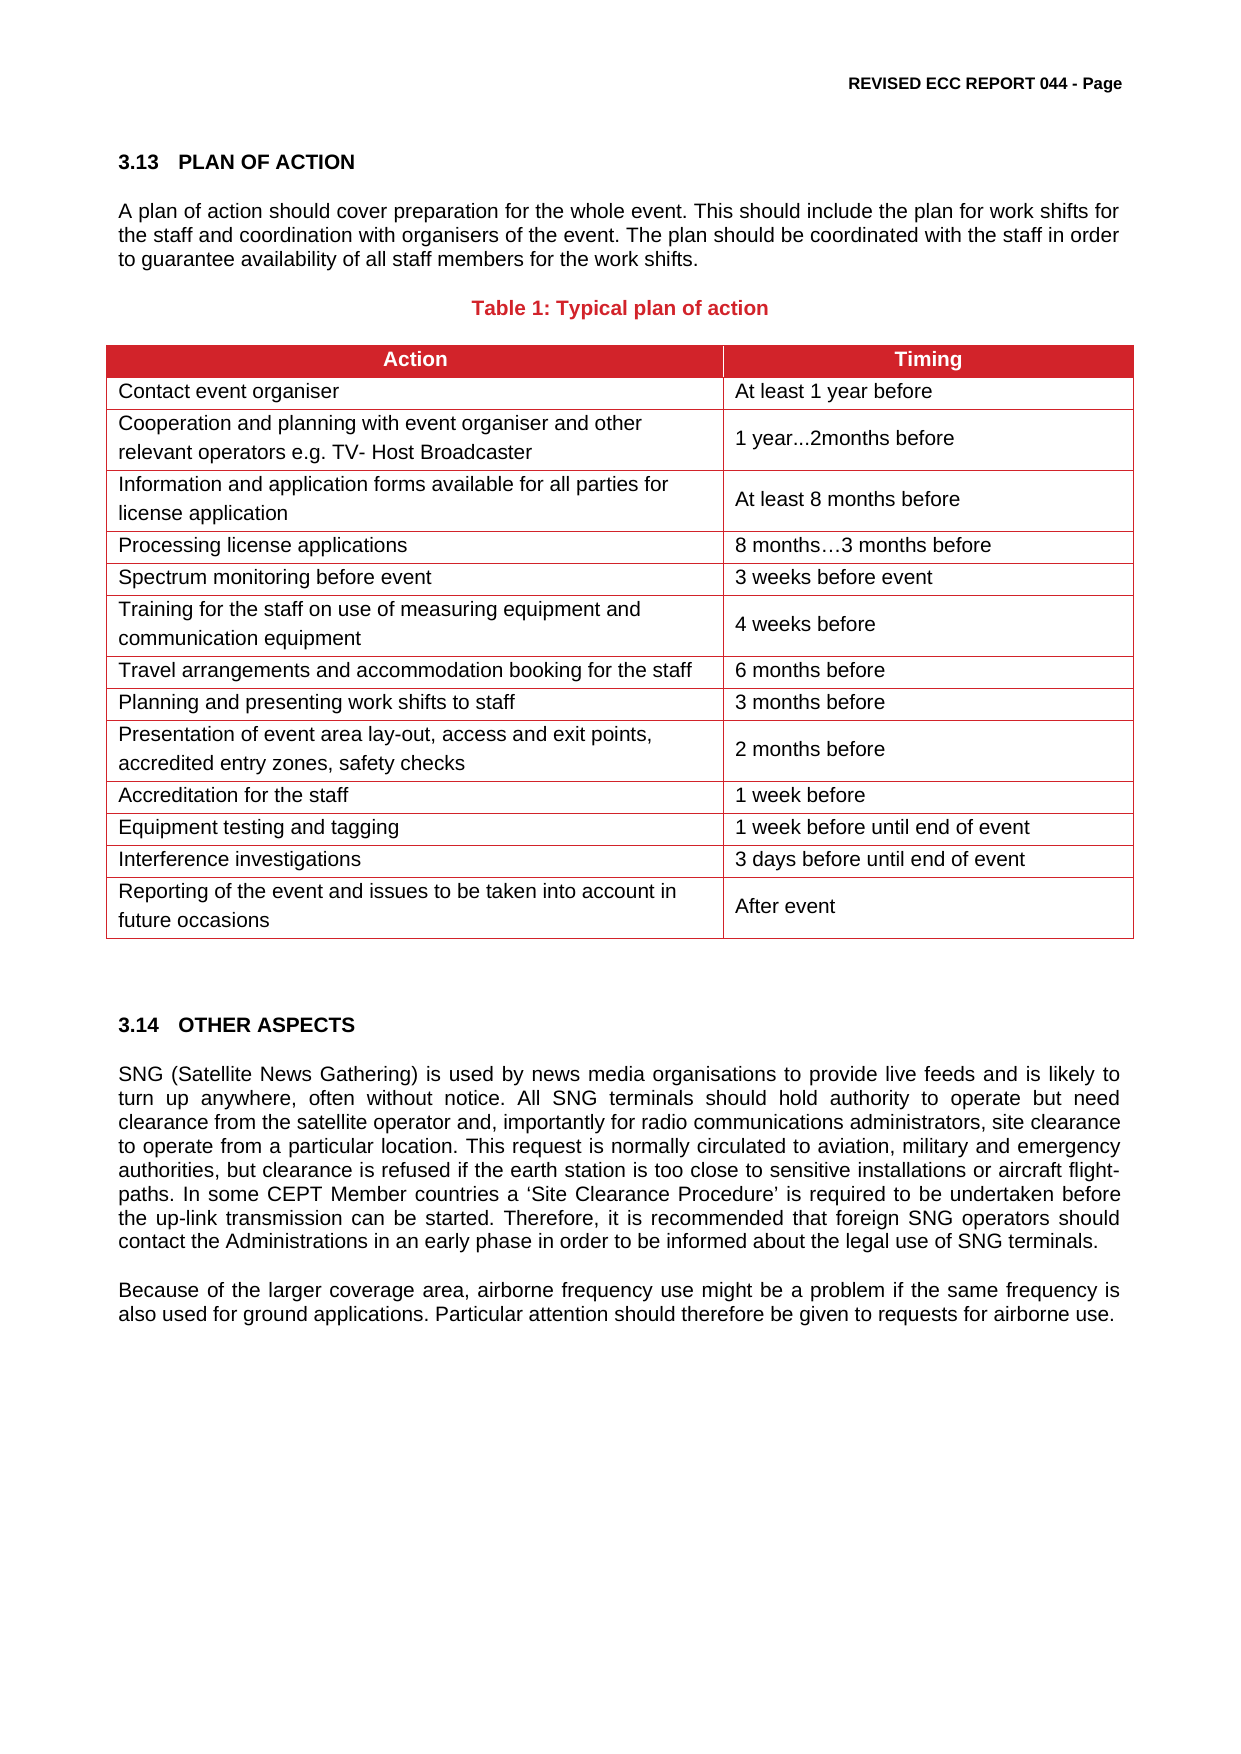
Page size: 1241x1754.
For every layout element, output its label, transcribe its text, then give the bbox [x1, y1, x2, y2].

table_cell Presentation of event area lay-out, access and exit points, accredited entry zones, safety checks [107, 721, 723, 781]
table_cell 3 months before [724, 689, 1133, 720]
table_cell Contact event organiser [107, 378, 723, 409]
table_cell 3 days before until end of event [724, 846, 1133, 877]
table_cell 4 weeks before [724, 596, 1133, 656]
table_cell 2 months before [724, 721, 1133, 781]
subtitle Other aspects [118, 1013, 1122, 1037]
table_cell 8 months…3 months before [724, 532, 1133, 563]
table_cell 1 week before until end of event [724, 814, 1133, 845]
subtitle Plan of action [118, 150, 1122, 174]
table_cell Training for the staff on use of measuring equipment and communication equipment [107, 596, 723, 656]
table_cell Equipment testing and tagging [107, 814, 723, 845]
table_cell Spectrum monitoring before event [107, 564, 723, 595]
table_cell Reporting of the event and issues to be taken into account in future occasions [107, 878, 723, 938]
table_cell Planning and presenting work shifts to staff [107, 689, 723, 720]
text Table 1: Typical plan of action [118, 296, 1122, 320]
text SNG (Satellite News Gathering) is used by news media organisations to provide live feeds and is likely to turn up anywhere, often without notice. All SNG terminals should hold authority to operate but need clearance from the satellite operator and, importantly for radio communications administrators, site clearance to operate from a particular location. This request is normally circulated to aviation, military and emergency authorities, but clearance is refused if the earth station is too close to sensitive installations or aircraft flight-paths. In some CEPT Member countries a ‘Site Clearance Procedure’ is required to be undertaken before the up-link transmission can be started. Therefore, it is recommended that foreign SNG operators should contact the Administrations in an early phase in order to be informed about the legal use of SNG terminals. [118, 1062, 1122, 1253]
table_header Action [107, 346, 723, 377]
table_cell 1 week before [724, 782, 1133, 813]
table_cell Cooperation and planning with event organiser and other relevant operators e.g. TV- Host Broadcaster [107, 410, 723, 470]
table_cell At least 1 year before [724, 378, 1133, 409]
table_header Timing [724, 346, 1133, 377]
table_cell 3 weeks before event [724, 564, 1133, 595]
table_cell After event [724, 878, 1133, 938]
text A plan of action should cover preparation for the whole event. This should include the plan for work shifts for the staff and coordination with organisers of the event. The plan should be coordinated with the staff in order to guarantee availability of all staff members for the work shifts. [118, 199, 1122, 271]
table_cell 1 year...2months before [724, 410, 1133, 470]
table_cell Travel arrangements and accommodation booking for the staff [107, 657, 723, 688]
table_cell Accreditation for the staff [107, 782, 723, 813]
table_cell At least 8 months before [724, 471, 1133, 531]
table_cell Processing license applications [107, 532, 723, 563]
table_cell 6 months before [724, 657, 1133, 688]
table_cell Interference investigations [107, 846, 723, 877]
table_cell Information and application forms available for all parties for license application [107, 471, 723, 531]
text Because of the larger coverage area, airborne frequency use might be a problem if the same frequency is also used for ground applications. Particular attention should therefore be given to requests for airborne use. [118, 1278, 1122, 1326]
